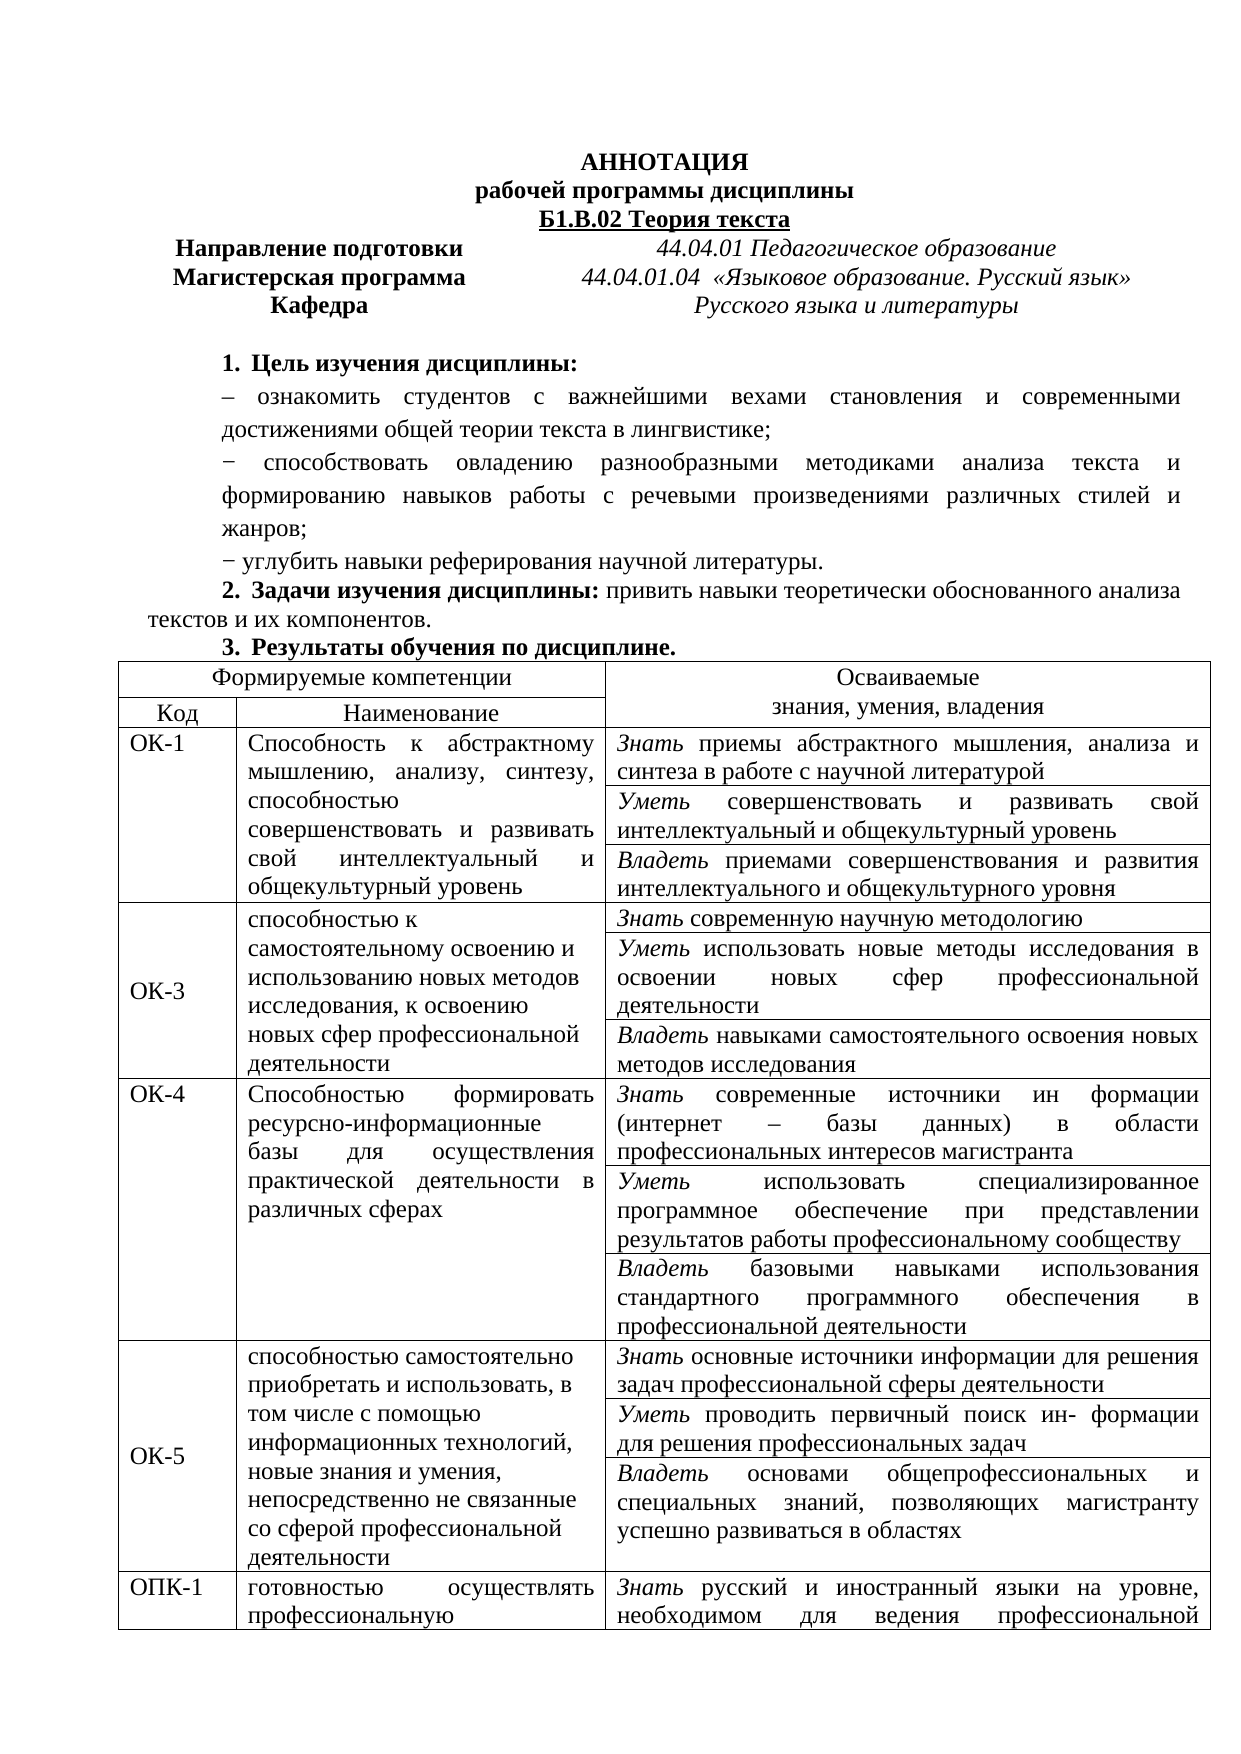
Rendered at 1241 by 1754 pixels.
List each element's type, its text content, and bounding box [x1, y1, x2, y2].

list Задачи изучения дисциплины: привить навыки теоретически обоснованного анализа текстов и их компонентов. [148, 575, 1181, 632]
table_cell способностью к самостоятельному освоению и использованию новых методов исследования, к освоению новых сфер профессиональной деятельности [237, 903, 605, 1078]
table_cell Наименование [237, 698, 605, 727]
table_cell Код [119, 698, 236, 727]
table_cell Магистерская программа [136, 262, 502, 291]
table_header Формируемые компетенции [119, 662, 605, 697]
list Результаты обучения по дисциплине. [148, 632, 1181, 661]
table_cell Знать приемы абстрактного мышления, анализа и синтеза в работе с научной литературой [606, 728, 1210, 785]
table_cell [237, 1572, 605, 1629]
text рабочей программы дисциплины [148, 176, 1181, 204]
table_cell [606, 1572, 1210, 1629]
table_cell Знать современные источники ин формации (интернет – базы данных) в области профессиональных интересов магистранта [606, 1079, 1210, 1165]
text Б1.В.02 Теория текста [148, 204, 1181, 233]
table_cell Уметь совершенствовать и развивать свой интеллектуальный и общекультурный уровень [606, 786, 1210, 844]
table_cell Уметь использовать новые методы исследования в освоении новых сфер профессиональной деятельности [606, 933, 1210, 1019]
table_cell Уметь использовать специализированное программное обеспечение при представлении результатов работы профессиональному сообществу [606, 1166, 1210, 1252]
table_cell Знать современную научную методологию [606, 903, 1210, 932]
table_cell Способностью формировать ресурсно-информационные базы для осуществления практической деятельности в различных сферах [237, 1079, 605, 1340]
list – ознакомить студентов с важнейшими вехами становления и современными достижениями общей теории текста в лингвистике; [222, 381, 1181, 443]
list Цель изучения дисциплины: [148, 348, 1181, 377]
table_header Направление подготовки [136, 233, 502, 262]
table_cell Способность к абстрактному мышлению, анализу, синтезу, способностью совершенствовать и развивать свой интеллектуальный и общекультурный уровень [237, 728, 605, 902]
table_cell Владеть базовыми навыками использования стандартного программного обеспечения в профессиональной деятельности [606, 1254, 1210, 1340]
table_cell ОК-3 [119, 903, 236, 1078]
table_cell 44.04.01.04 «Языковое образование. Русский язык» [502, 262, 1211, 291]
list − способствовать овладению разнообразными методиками анализа текста и формированию навыков работы с речевыми произведениями различных стилей и жанров; [222, 447, 1181, 542]
table_cell Владеть приемами совершенствования и развития интеллектуального и общекультурного уровня [606, 845, 1210, 902]
table_cell способностью самостоятельно приобретать и использовать, в том числе с помощью информационных технологий, новые знания и умения, непосредственно не связанные со сферой профессиональной деятельности [237, 1341, 605, 1571]
table_cell Русского языка и литературы [502, 291, 1211, 319]
table_cell Кафедра [136, 291, 502, 319]
table_header Осваиваемые знания, умения, владения [606, 662, 1210, 727]
table_cell ОК-4 [119, 1079, 236, 1340]
table_cell Уметь проводить первичный поиск ин- формации для решения профессиональных задач [606, 1399, 1210, 1457]
table_cell ОК-5 [119, 1341, 236, 1571]
table_cell Знать основные источники информации для решения задач профессиональной сферы деятельности [606, 1341, 1210, 1398]
table_cell Владеть навыками самостоятельного освоения новых методов исследования [606, 1020, 1210, 1078]
table_cell ОПК-1 [119, 1572, 236, 1629]
table_header 44.04.01 Педагогическое образование [502, 233, 1211, 262]
list − углубить навыки реферирования научной литературы. [222, 546, 1181, 575]
table_cell Владеть основами общепрофессиональных и специальных знаний, позволяющих магистранту успешно развиваться в областях [606, 1458, 1210, 1571]
table_cell ОК-1 [119, 728, 236, 902]
text АННОТАЦИЯ [148, 147, 1181, 176]
